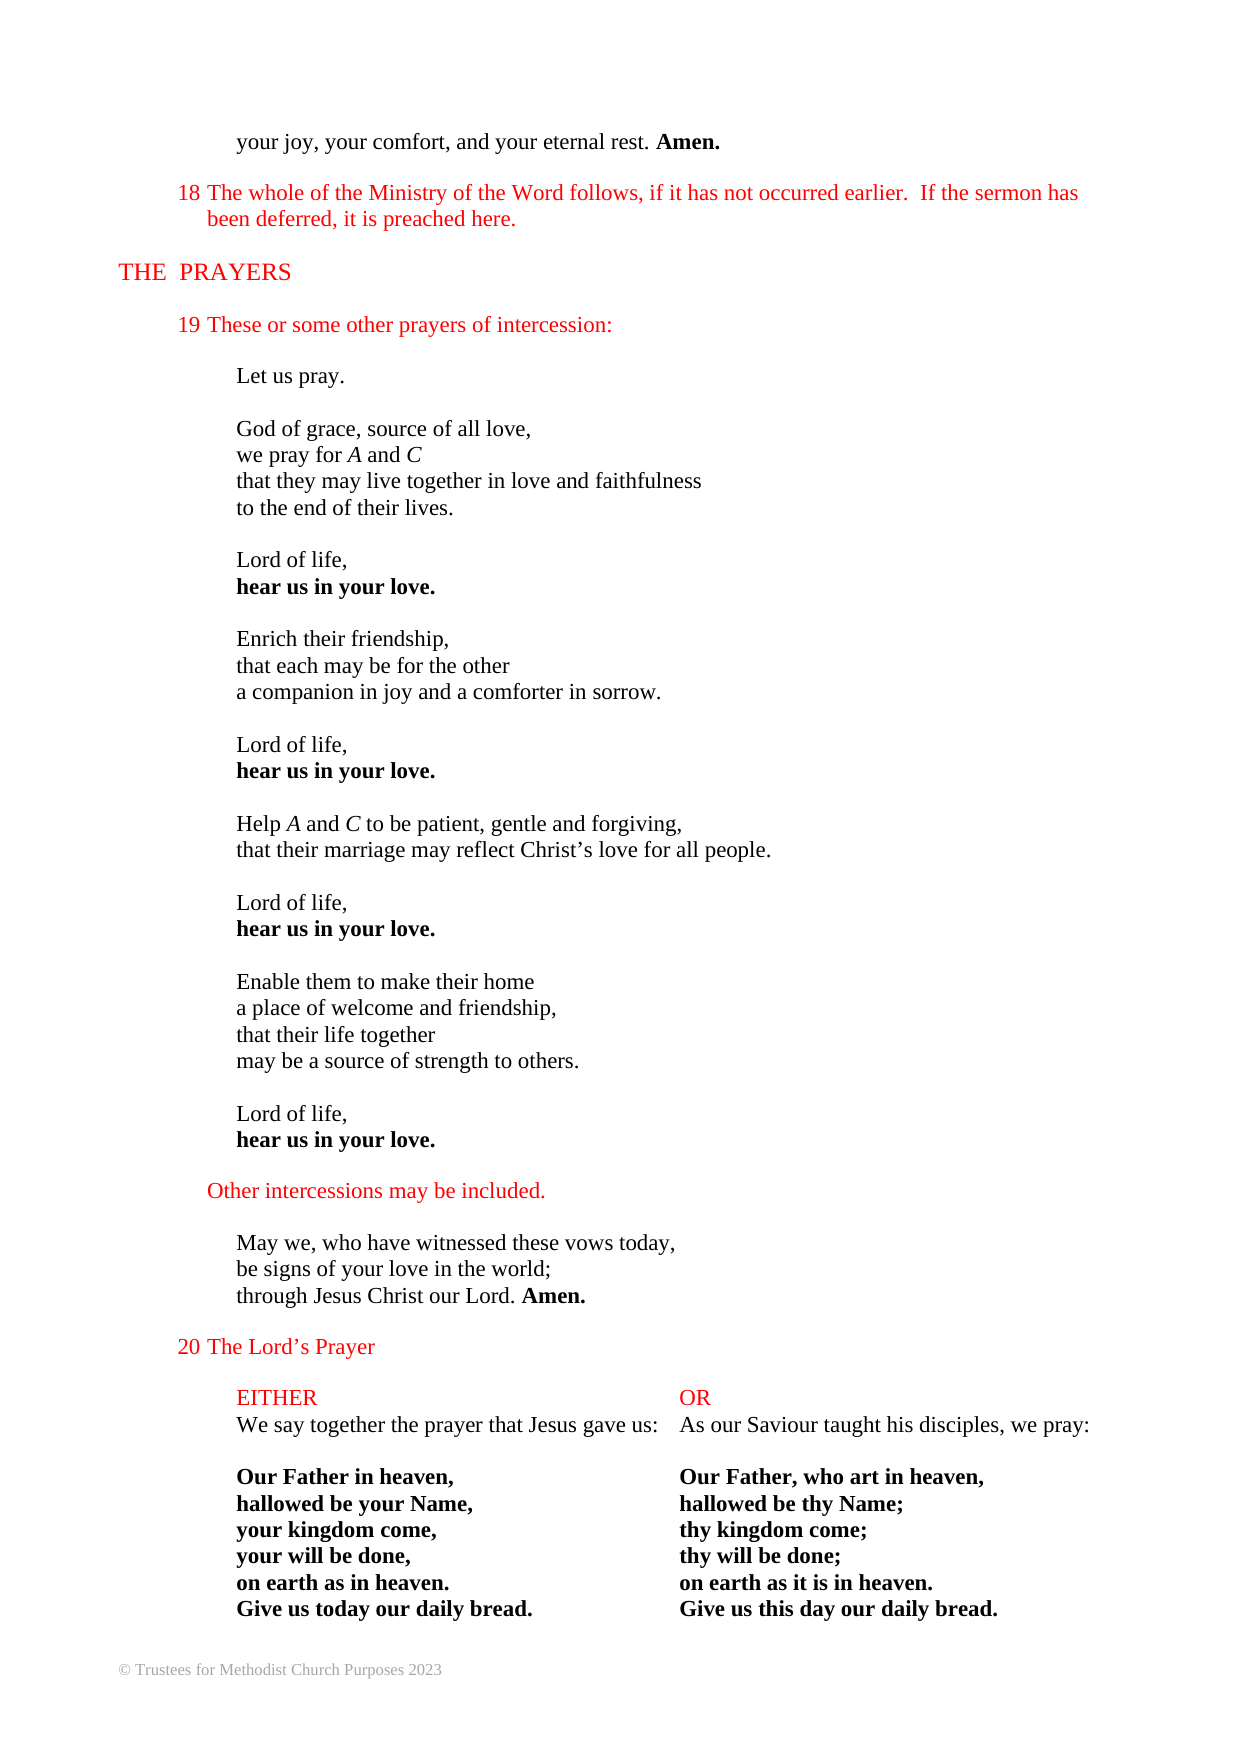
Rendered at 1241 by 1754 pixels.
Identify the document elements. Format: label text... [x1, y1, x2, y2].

text your joy, your comfort, and your eternal rest. Amen. [236, 128, 1122, 154]
text Let us pray. [236, 362, 1122, 388]
text hear us in your love. [236, 915, 1122, 942]
text Enrich their friendship, [236, 626, 1122, 652]
text God of grace, source of all love, [236, 415, 1122, 441]
text Lord of life, [236, 1100, 1122, 1126]
text that their life together [236, 1021, 1122, 1047]
text hear us in your love. [236, 573, 1122, 599]
text Enable them to make their home [236, 968, 1122, 994]
text Help A and C to be patient, gentle and forgiving, [236, 810, 1122, 836]
text that their marriage may reflect Christ’s love for all people. [236, 836, 1122, 863]
text may be a source of strength to others. [236, 1047, 1122, 1073]
text hear us in your love. [236, 757, 1122, 784]
text May we, who have witnessed these vows today, [236, 1229, 1122, 1255]
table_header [236, 1384, 679, 1622]
text be signs of your love in the world; [236, 1255, 1122, 1282]
text Lord of life, [236, 546, 1122, 573]
text 19 These or some other prayers of intercession: [177, 311, 1122, 337]
text 20 The Lord’s Prayer [177, 1333, 1122, 1359]
text Other intercessions may be included. [207, 1178, 1122, 1204]
text a companion in joy and a comforter in sorrow. [236, 678, 1122, 704]
text that each may be for the other [236, 652, 1122, 678]
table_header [679, 1384, 1122, 1622]
text hear us in your love. [236, 1126, 1122, 1153]
text we pray for A and C [236, 441, 1122, 467]
text Lord of life, [236, 731, 1122, 757]
text Lord of life, [236, 889, 1122, 915]
text 18 The whole of the Ministry of the Word follows, if it has not occurred earlier. If the sermon has been deferred, it is preached here. [177, 179, 1122, 232]
text that they may live together in love and faithfulness [236, 467, 1122, 494]
subtitle THE PRAYERS [118, 257, 1122, 286]
text a place of welcome and friendship, [236, 994, 1122, 1021]
text to the end of their lives. [236, 494, 1122, 520]
text through Jesus Christ our Lord. Amen. [236, 1282, 1122, 1308]
